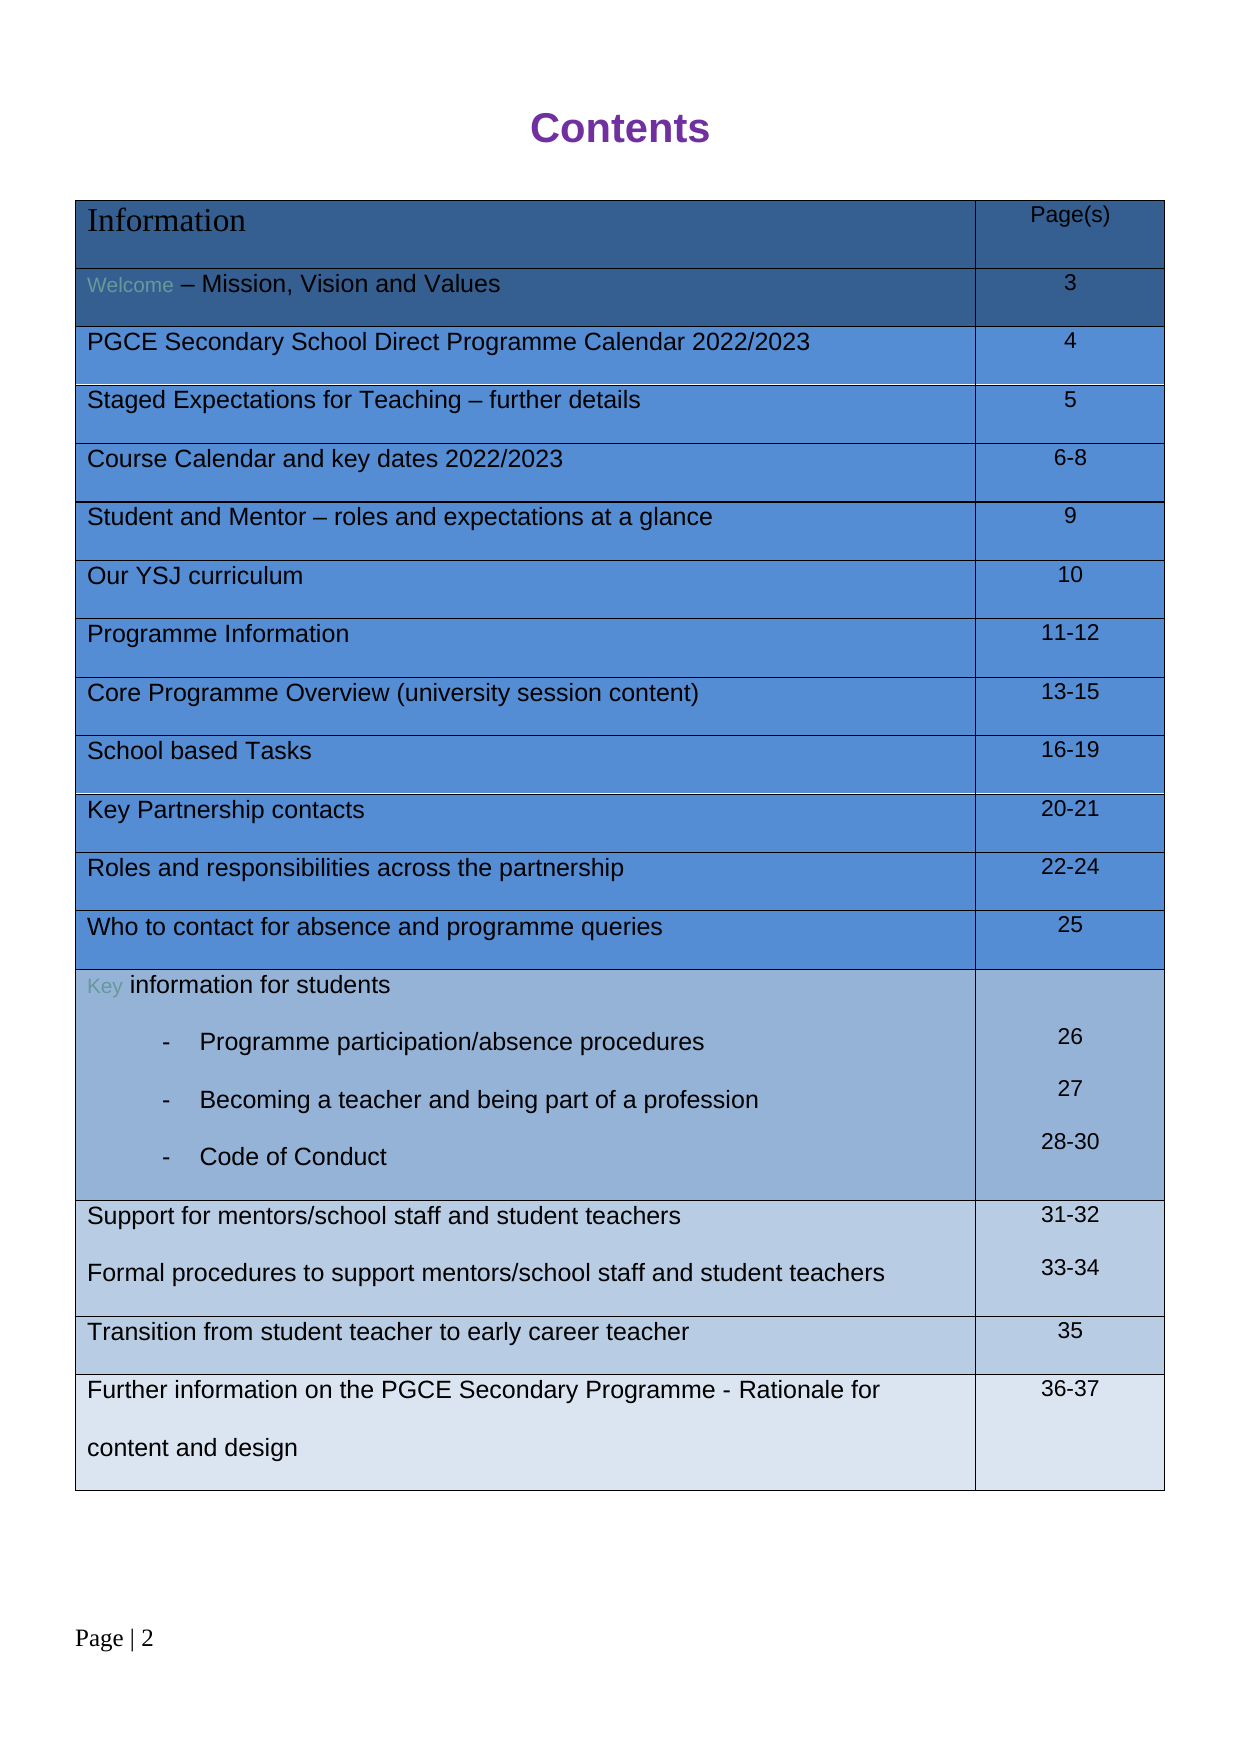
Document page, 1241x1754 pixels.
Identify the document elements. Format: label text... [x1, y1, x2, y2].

table_cell 35 [976, 1317, 1164, 1374]
table_cell 4 [976, 327, 1164, 384]
table_cell 9 [976, 503, 1164, 560]
table_cell Staged Expectations for Teaching – further details [76, 386, 975, 443]
table_header Information [76, 201, 975, 268]
table_cell 6-8 [976, 444, 1164, 501]
table_cell 11-12 [976, 619, 1164, 677]
table_cell 26 27 28-30 [976, 970, 1164, 1200]
table_cell Programme Information [76, 619, 975, 677]
table_cell 36-37 [976, 1375, 1164, 1490]
table_cell 3 [976, 269, 1164, 326]
table_cell Student and Mentor – roles and expectations at a glance [76, 503, 975, 560]
text Contents [75, 104, 1165, 152]
table_cell Key information for students Programme participation/absence procedures Becoming a teacher and being part of a profession Code of Conduct [76, 970, 975, 1200]
table_cell Key Partnership contacts [76, 795, 975, 852]
table_cell 31-32 33-34 [976, 1201, 1164, 1316]
table_cell Support for mentors/school staff and student teachers Formal procedures to support mentors/school staff and student teachers [76, 1201, 975, 1316]
table_cell School based Tasks [76, 736, 975, 793]
table_cell 13-15 [976, 678, 1164, 735]
table_cell 22-24 [976, 853, 1164, 910]
table_cell 20-21 [976, 795, 1164, 852]
table_cell Who to contact for absence and programme queries [76, 911, 975, 969]
table_cell Further information on the PGCE Secondary Programme - Rationale for content and design [76, 1375, 975, 1490]
table_cell 25 [976, 911, 1164, 969]
table_cell 16-19 [976, 736, 1164, 793]
table_cell Our YSJ curriculum [76, 561, 975, 618]
table_cell Course Calendar and key dates 2022/2023 [76, 444, 975, 501]
table_cell Roles and responsibilities across the partnership [76, 853, 975, 910]
table_header Page(s) [976, 201, 1164, 268]
table_cell PGCE Secondary School Direct Programme Calendar 2022/2023 [76, 327, 975, 384]
table_cell 5 [976, 386, 1164, 443]
table_cell Core Programme Overview (university session content) [76, 678, 975, 735]
table_cell Transition from student teacher to early career teacher [76, 1317, 975, 1374]
table_cell Welcome – Mission, Vision and Values [76, 269, 975, 326]
table_cell 10 [976, 561, 1164, 618]
